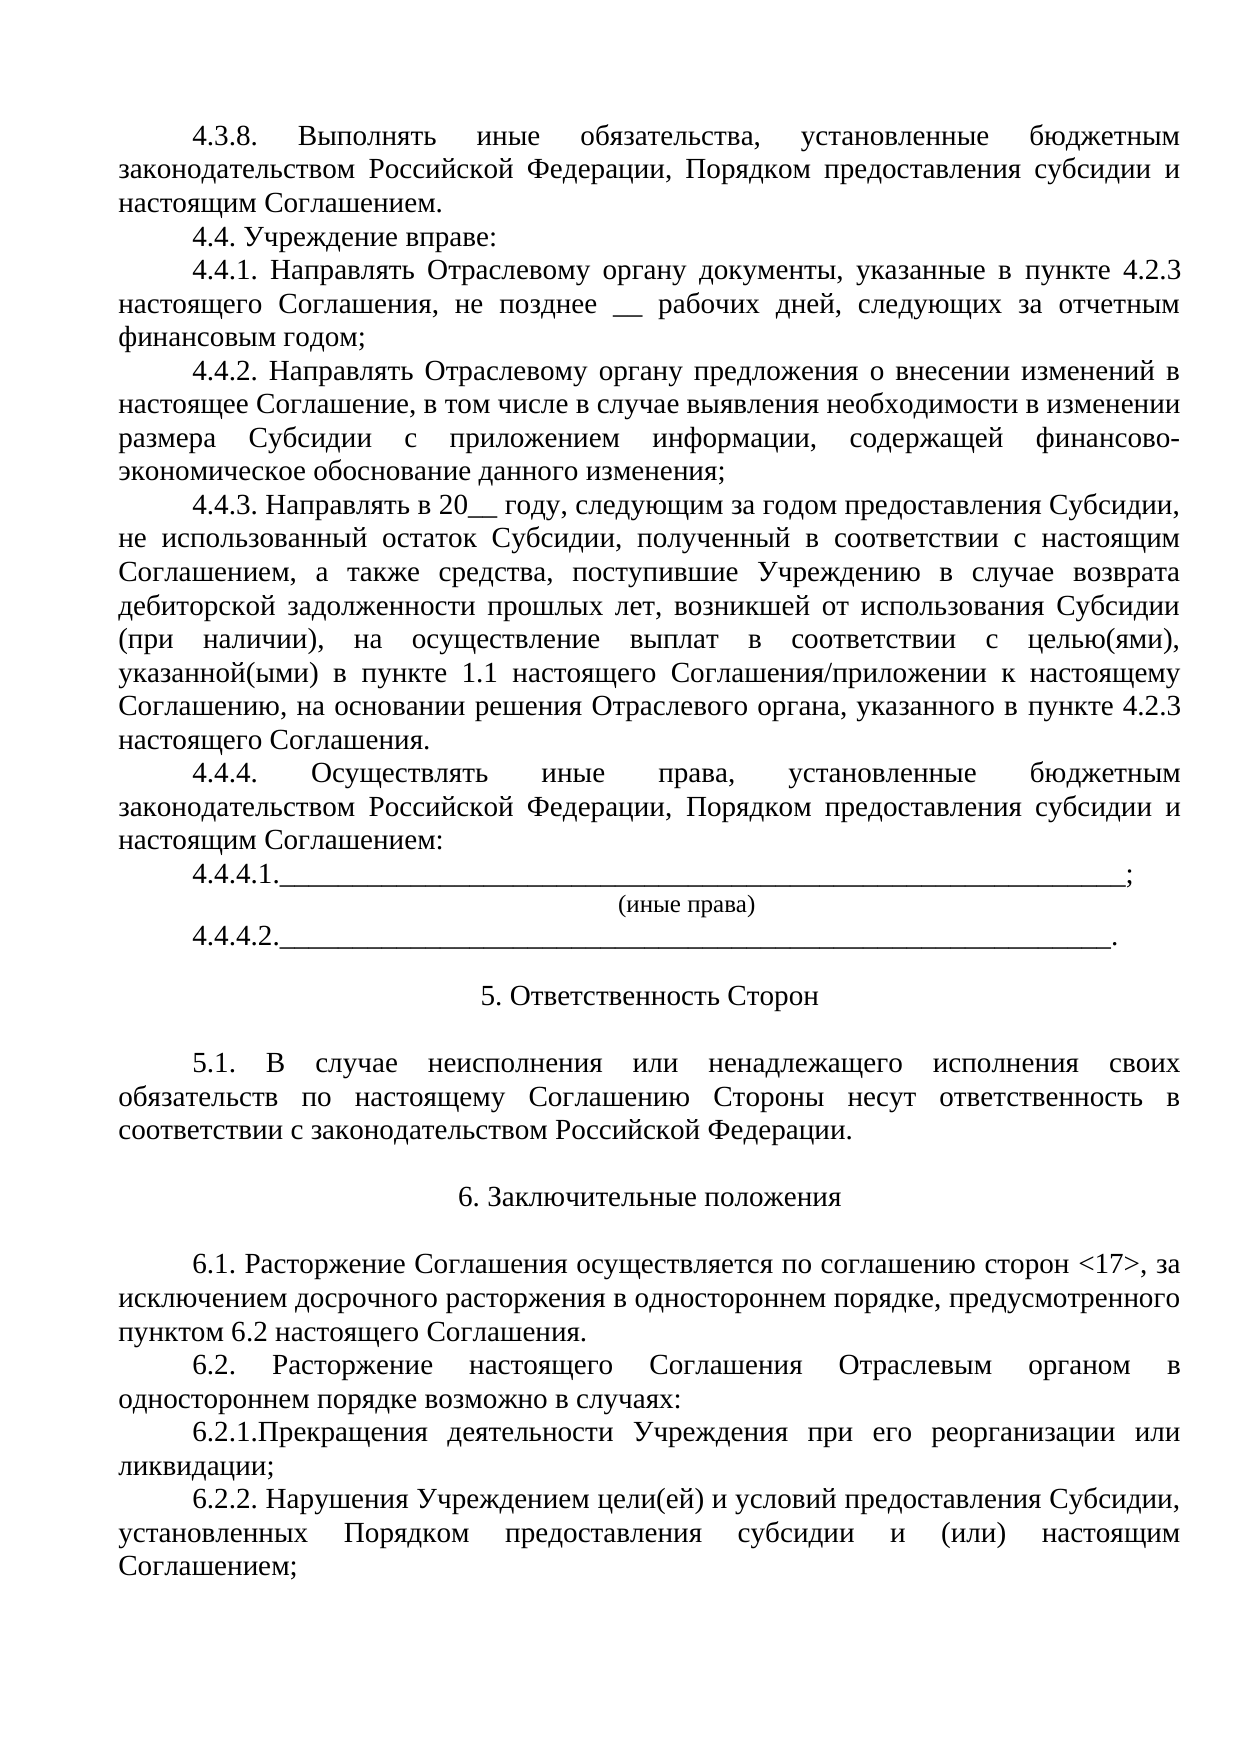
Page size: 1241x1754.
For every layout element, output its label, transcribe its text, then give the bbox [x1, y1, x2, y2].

text 5. Ответственность Сторон [118, 978, 1181, 1012]
text 4.4.2. Направлять Отраслевому органу предложения о внесении изменений в настоящее Соглашение, в том числе в случае выявления необходимости в изменении размера Субсидии с приложением информации, содержащей финансово-экономическое обоснование данного изменения; [118, 353, 1181, 487]
text 4.3.8. Выполнять иные обязательства, установленные бюджетным законодательством Российской Федерации, Порядком предоставления субсидии и настоящим Соглашением. [118, 118, 1181, 219]
text 6.2.1.Прекращения деятельности Учреждения при его реорганизации или ликвидации; [118, 1414, 1181, 1481]
text 6.1. Расторжение Соглашения осуществляется по соглашению сторон <17>, за исключением досрочного расторжения в одностороннем порядке, предусмотренного пунктом 6.2 настоящего Соглашения. [118, 1247, 1181, 1347]
text 4.4. Учреждение вправе: [118, 219, 1181, 252]
text 4.4.1. Направлять Отраслевому органу документы, указанные в пункте 4.2.3 настоящего Соглашения, не позднее __ рабочих дней, следующих за отчетным финансовым годом; [118, 252, 1181, 353]
text 4.4.4. Осуществлять иные права, установленные бюджетным законодательством Российской Федерации, Порядком предоставления субсидии и настоящим Соглашением: [118, 755, 1181, 856]
text 4.4.4.1.__________________________________________________________; [118, 856, 1181, 889]
text (иные права) [118, 889, 1181, 918]
text 6.2. Расторжение настоящего Соглашения Отраслевым органом в одностороннем порядке возможно в случаях: [118, 1347, 1181, 1414]
text 4.4.4.2._________________________________________________________. [118, 918, 1181, 952]
text 5.1. В случае неисполнения или ненадлежащего исполнения своих обязательств по настоящему Соглашению Стороны несут ответственность в соответствии с законодательством Российской Федерации. [118, 1045, 1181, 1146]
text 4.4.3. Направлять в 20__ году, следующим за годом предоставления Субсидии, не использованный остаток Субсидии, полученный в соответствии с настоящим Соглашением, а также средства, поступившие Учреждению в случае возврата дебиторской задолженности прошлых лет, возникшей от использования Субсидии (при наличии), на осуществление выплат в соответствии с целью(ями), указанной(ыми) в пункте 1.1 настоящего Соглашения/приложении к настоящему Соглашению, на основании решения Отраслевого органа, указанного в пункте 4.2.3 настоящего Соглашения. [118, 487, 1181, 755]
text 6. Заключительные положения [118, 1179, 1181, 1213]
text 6.2.2. Нарушения Учреждением цели(ей) и условий предоставления Субсидии, установленных Порядком предоставления субсидии и (или) настоящим Соглашением; [118, 1481, 1181, 1582]
